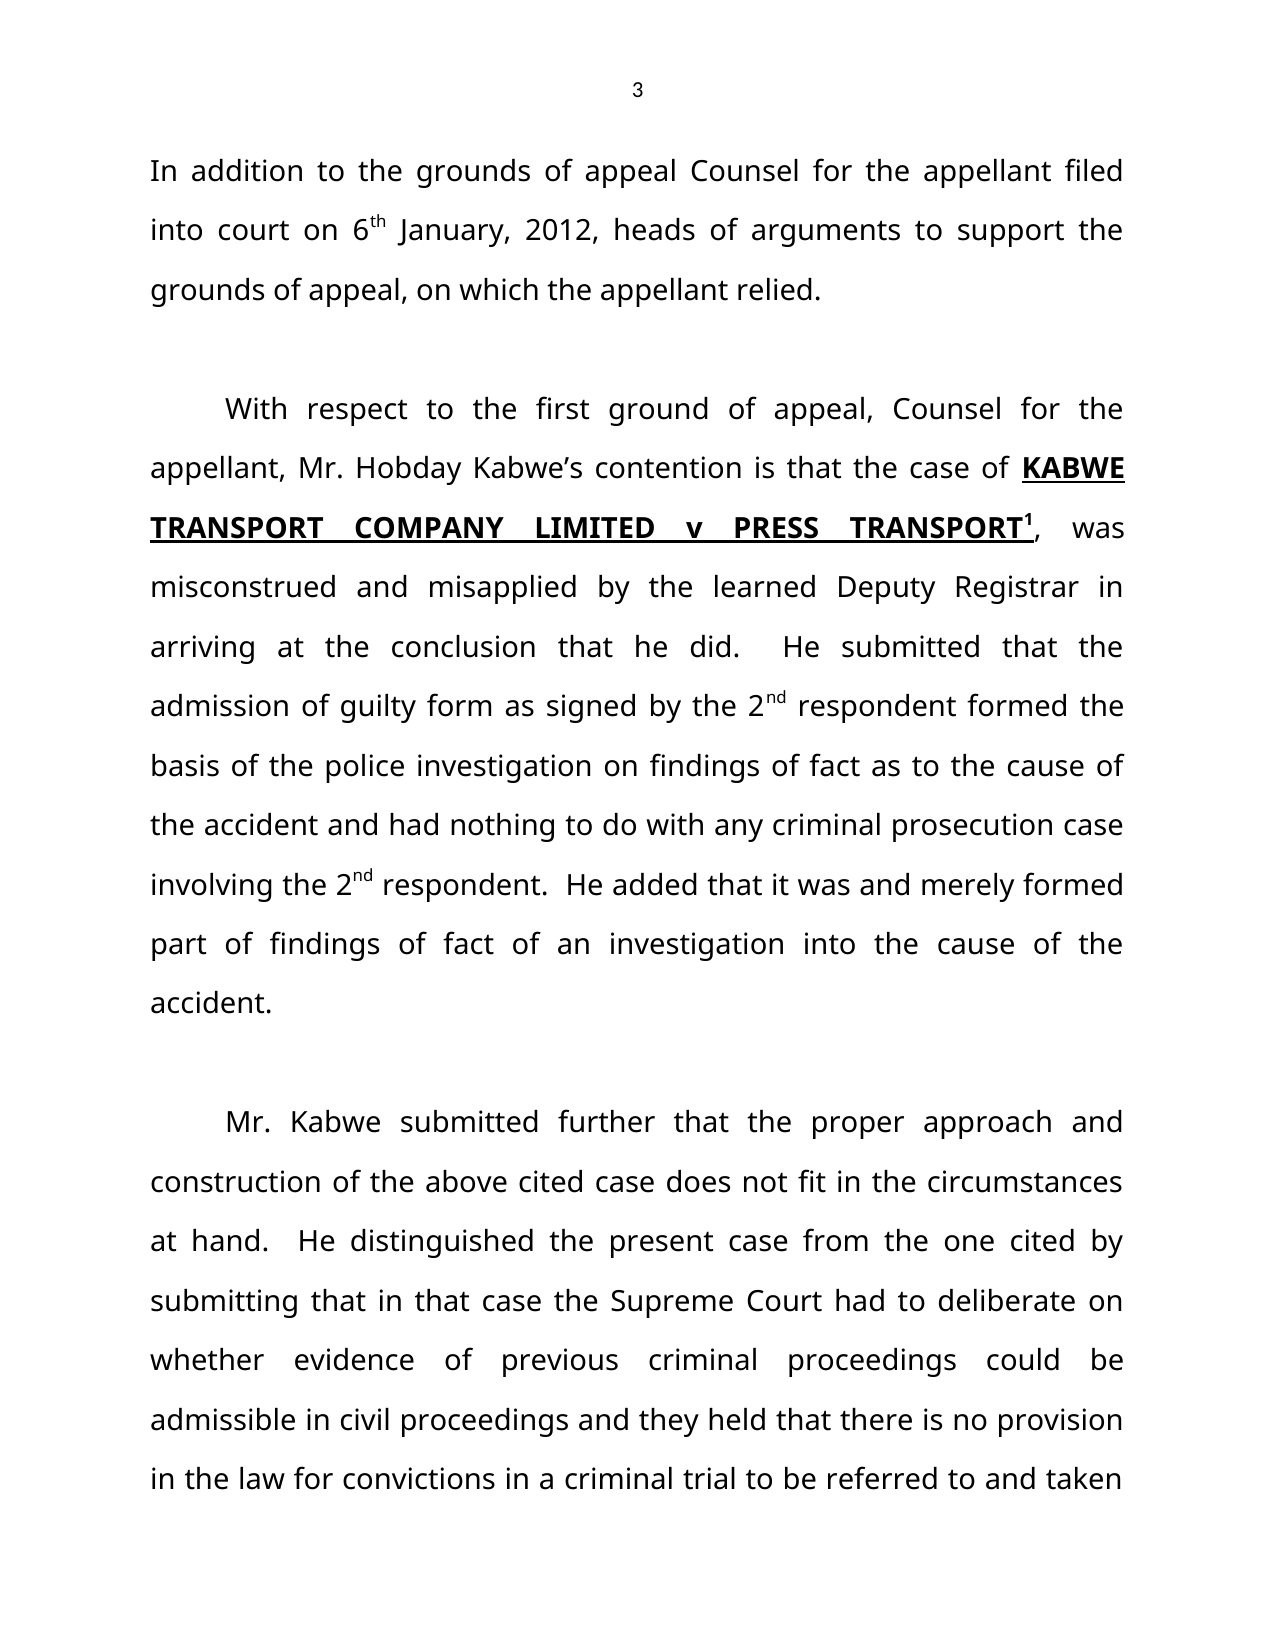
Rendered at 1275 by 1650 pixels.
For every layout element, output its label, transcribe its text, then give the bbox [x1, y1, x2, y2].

text In addition to the grounds of appeal Counsel for the appellant filed into court on 6th January, 2012, heads of arguments to support the grounds of appeal, on which the appellant relied. [150, 150, 1125, 309]
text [150, 1102, 1125, 1498]
text With respect to the first ground of appeal, Counsel for the appellant, Mr. Hobday Kabwe’s contention is that the case of KABWE TRANSPORT COMPANY LIMITED v PRESS TRANSPORT1, was misconstrued and misapplied by the learned Deputy Registrar in arriving at the conclusion that he did. He submitted that the admission of guilty form as signed by the 2nd respondent formed the basis of the police investigation on findings of fact as to the cause of the accident and had nothing to do with any criminal prosecution case involving the 2nd respondent. He added that it was and merely formed part of findings of fact of an investigation into the cause of the accident. [150, 388, 1125, 1022]
